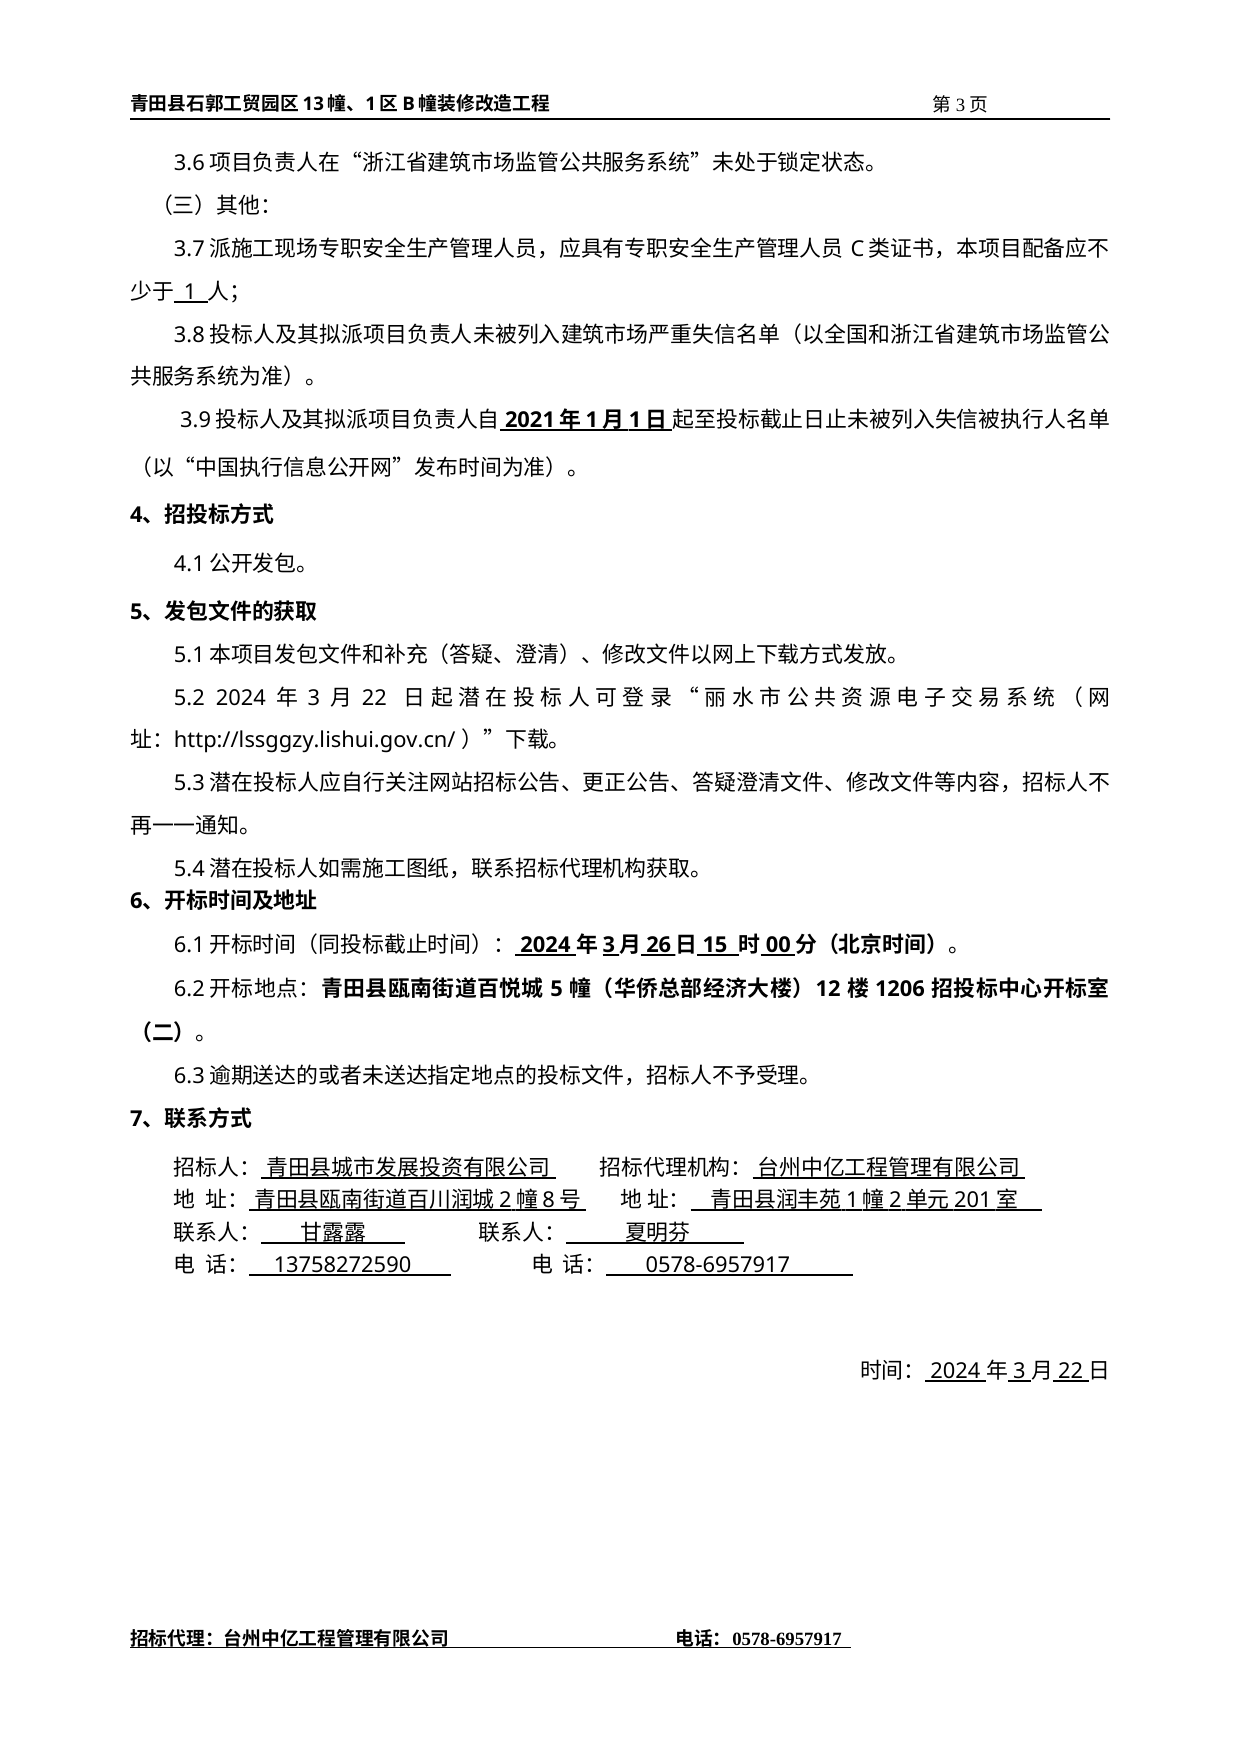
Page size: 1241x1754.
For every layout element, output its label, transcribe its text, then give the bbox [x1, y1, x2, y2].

text 5.2 2024年3月22 日起潜在投标人可登录“丽水市公共资源电子交易系统（网址：http://lssggzy.lishui.gov.cn/ ）”下载。 [130, 679, 1110, 754]
text 电 话： 13758272590 电 话： 0578-6957917 [130, 1247, 1110, 1279]
text 6.3逾期送达的或者未送达指定地点的投标文件，招标人不予受理。 [130, 1058, 1110, 1090]
text 4.1公开发包。 [130, 546, 1110, 578]
text 6.2开标地点：青田县瓯南街道百悦城 5 幢（华侨总部经济大楼）12 楼 1206 招投标中心开标室（二）。 [130, 970, 1110, 1047]
text 3.6项目负责人在“浙江省建筑市场监管公共服务系统”未处于锁定状态。 [130, 145, 1110, 177]
text 4、招投标方式 [130, 497, 1110, 530]
text 3.7派施工现场专职安全生产管理人员，应具有专职安全生产管理人员C类证书，本项目配备应不少于 1 人； [130, 231, 1110, 306]
text 5.1本项目发包文件和补充（答疑、澄清）、修改文件以网上下载方式发放。 [130, 637, 1110, 668]
text 招标人： 青田县城市发展投资有限公司 招标代理机构： 台州中亿工程管理有限公司 [130, 1149, 1110, 1182]
text 5.4潜在投标人如需施工图纸，联系招标代理机构获取。 [130, 851, 1110, 883]
text 5.3潜在投标人应自行关注网站招标公告、更正公告、答疑澄清文件、修改文件等内容，招标人不再一一通知。 [130, 765, 1110, 839]
text 联系人： 甘露露 联系人： 夏明芬 [130, 1214, 1110, 1247]
text 时间： 2024 年 3 月 22 日 [130, 1353, 1110, 1384]
text 6.1开标时间（同投标截止时间）： 2024 年3月 26日 15 时 00分（北京时间）。 [130, 927, 1110, 959]
text 6、开标时间及地址 [130, 883, 1110, 916]
text 3.8投标人及其拟派项目负责人未被列入建筑市场严重失信名单（以全国和浙江省建筑市场监管公共服务系统为准）。 [130, 317, 1110, 391]
text 5、发包文件的获取 [130, 594, 1110, 626]
text （三）其他： [130, 188, 1110, 220]
text 3.9投标人及其拟派项目负责人自 2021年1月1日 起至投标截止日止未被列入失信被执行人名单（以“中国执行信息公开网”发布时间为准）。 [130, 402, 1110, 481]
text 地 址： 青田县瓯南街道百川润城2幢8号 地 址： 青田县润丰苑1幢2单元201室 [130, 1182, 1110, 1214]
text 7、联系方式 [130, 1101, 1110, 1134]
